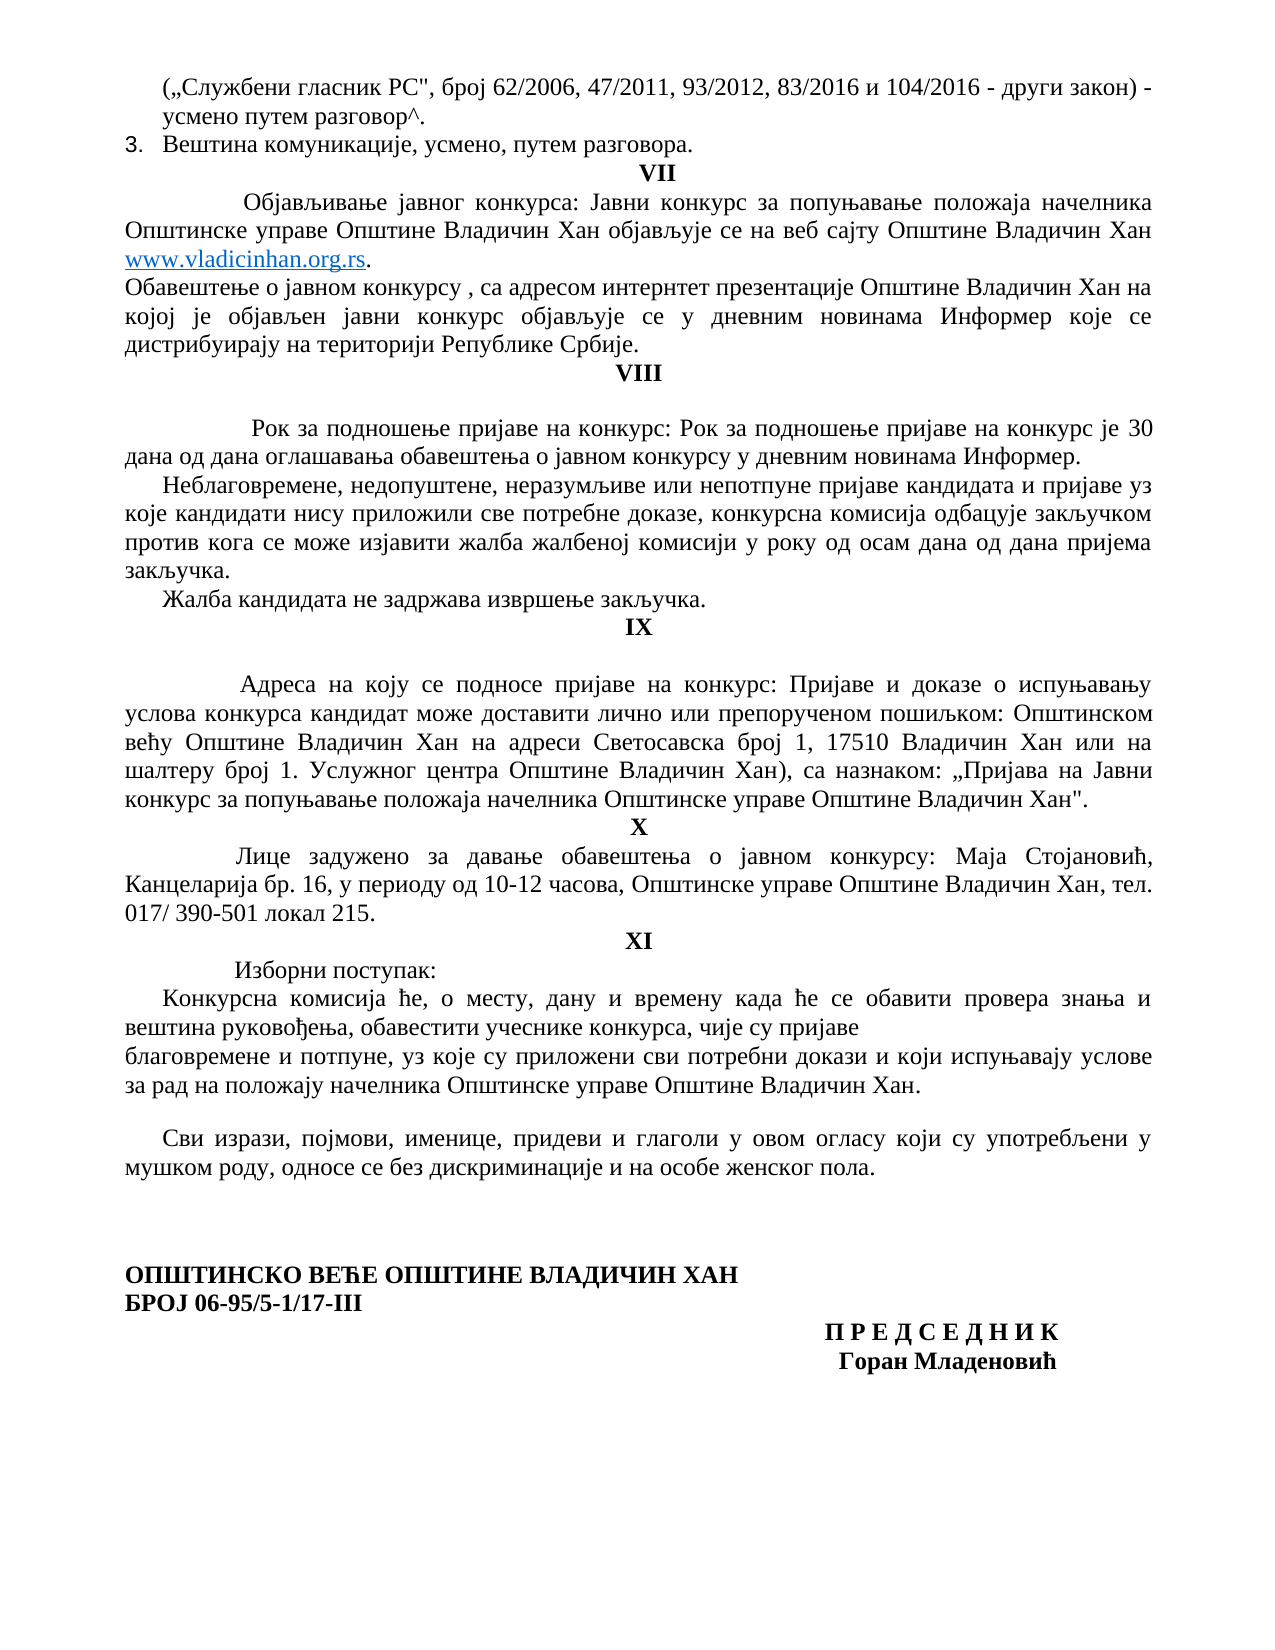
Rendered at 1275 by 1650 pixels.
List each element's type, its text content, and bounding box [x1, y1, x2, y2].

text Лице задужено за давање обавештења о јавном конкурсу: Маја Стојановић, Канцеларија бр. 16, у периоду од 10-12 часова, Општинске управе Општине Владичин Хан, тел. 017/ 390-501 локал 215. [124, 841, 1153, 927]
text Објављивање јавног конкурса: Јавни конкурс за попуњавање положаја начелника Општинске управе Општине Владичин Хан објављује се на веб сајту Општине Владичин Хан www.vladicinhan.org.rs. [124, 187, 1153, 273]
list Вештина комуникације, усмено, путем разговора. [124, 130, 1153, 158]
text Жалба кандидата не задржава извршење закључка. [124, 584, 1153, 613]
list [124, 73, 1153, 130]
text БРОЈ 06-95/5-1/17-III [124, 1288, 1153, 1317]
text VIII [124, 358, 1153, 387]
text ОПШТИНСКО ВЕЋЕ ОПШТИНЕ ВЛАДИЧИН ХАН [124, 1260, 1153, 1288]
subtitle Изборни поступак: [124, 956, 1153, 984]
text Неблаговремене, недопуштене, неразумљиве или непотпуне пријаве кандидата и пријаве уз које кандидати нису приложили све потребне доказе, конкурсна комисија одбацује закључком против кога се може изјавити жалба жалбеној комисији у року од осам дана од дана пријема закључка. [124, 470, 1153, 584]
text Адреса на коју се подносе пријаве на конкурс: Пријаве и доказе о испуњавању услова конкурса кандидат може доставити лично или препорученом пошиљком: Општинском већу Општине Владичин Хан на адреси Светосавска број 1, 17510 Владичин Хан или на шалтеру број 1. Услужног центра Општине Владичин Хан), са назнаком: „Пријава на Јавни конкурс за попуњавање положаја начелника Општинске управе Општине Владичин Хан". [124, 670, 1153, 813]
text П Р Е Д С Е Д Н И К [124, 1317, 1153, 1346]
text Сви изрази, појмови, именице, придеви и глаголи у овом огласу који су употребљени у мушком роду, односе се без дискриминације и на особе женског пола. [124, 1124, 1153, 1181]
text IX [124, 613, 1153, 642]
text Конкурсна комисија ће, о месту, дану и времену када ће се обавити провера знања и вештина руковођења, обавестити учеснике конкурса, чије су пријаве [124, 984, 1153, 1041]
text благовремене и потпуне, уз које су приложени сви потребни докази и који испуњавају услове за рад на положају начелника Општинске управе Општине Владичин Хан. [124, 1041, 1153, 1099]
text X [124, 813, 1153, 841]
text VII [162, 158, 1153, 187]
text XI [124, 927, 1153, 956]
text Горан Младеновић [124, 1346, 1153, 1375]
text Рок за подношење пријаве на конкурс: Рок за подношење пријаве на конкурс је 30 дана од дана оглашавања обавештења о јавном конкурсу у дневним новинама Информер. [124, 413, 1153, 470]
text Oбавештење о јавном конкурсу , са адресом интернтет презентације Општине Владичин Хан на којој је објављен јавни конкурс објављује се у дневним новинама Информер које се дистрибуирају на територији Републике Србије. [124, 273, 1153, 358]
